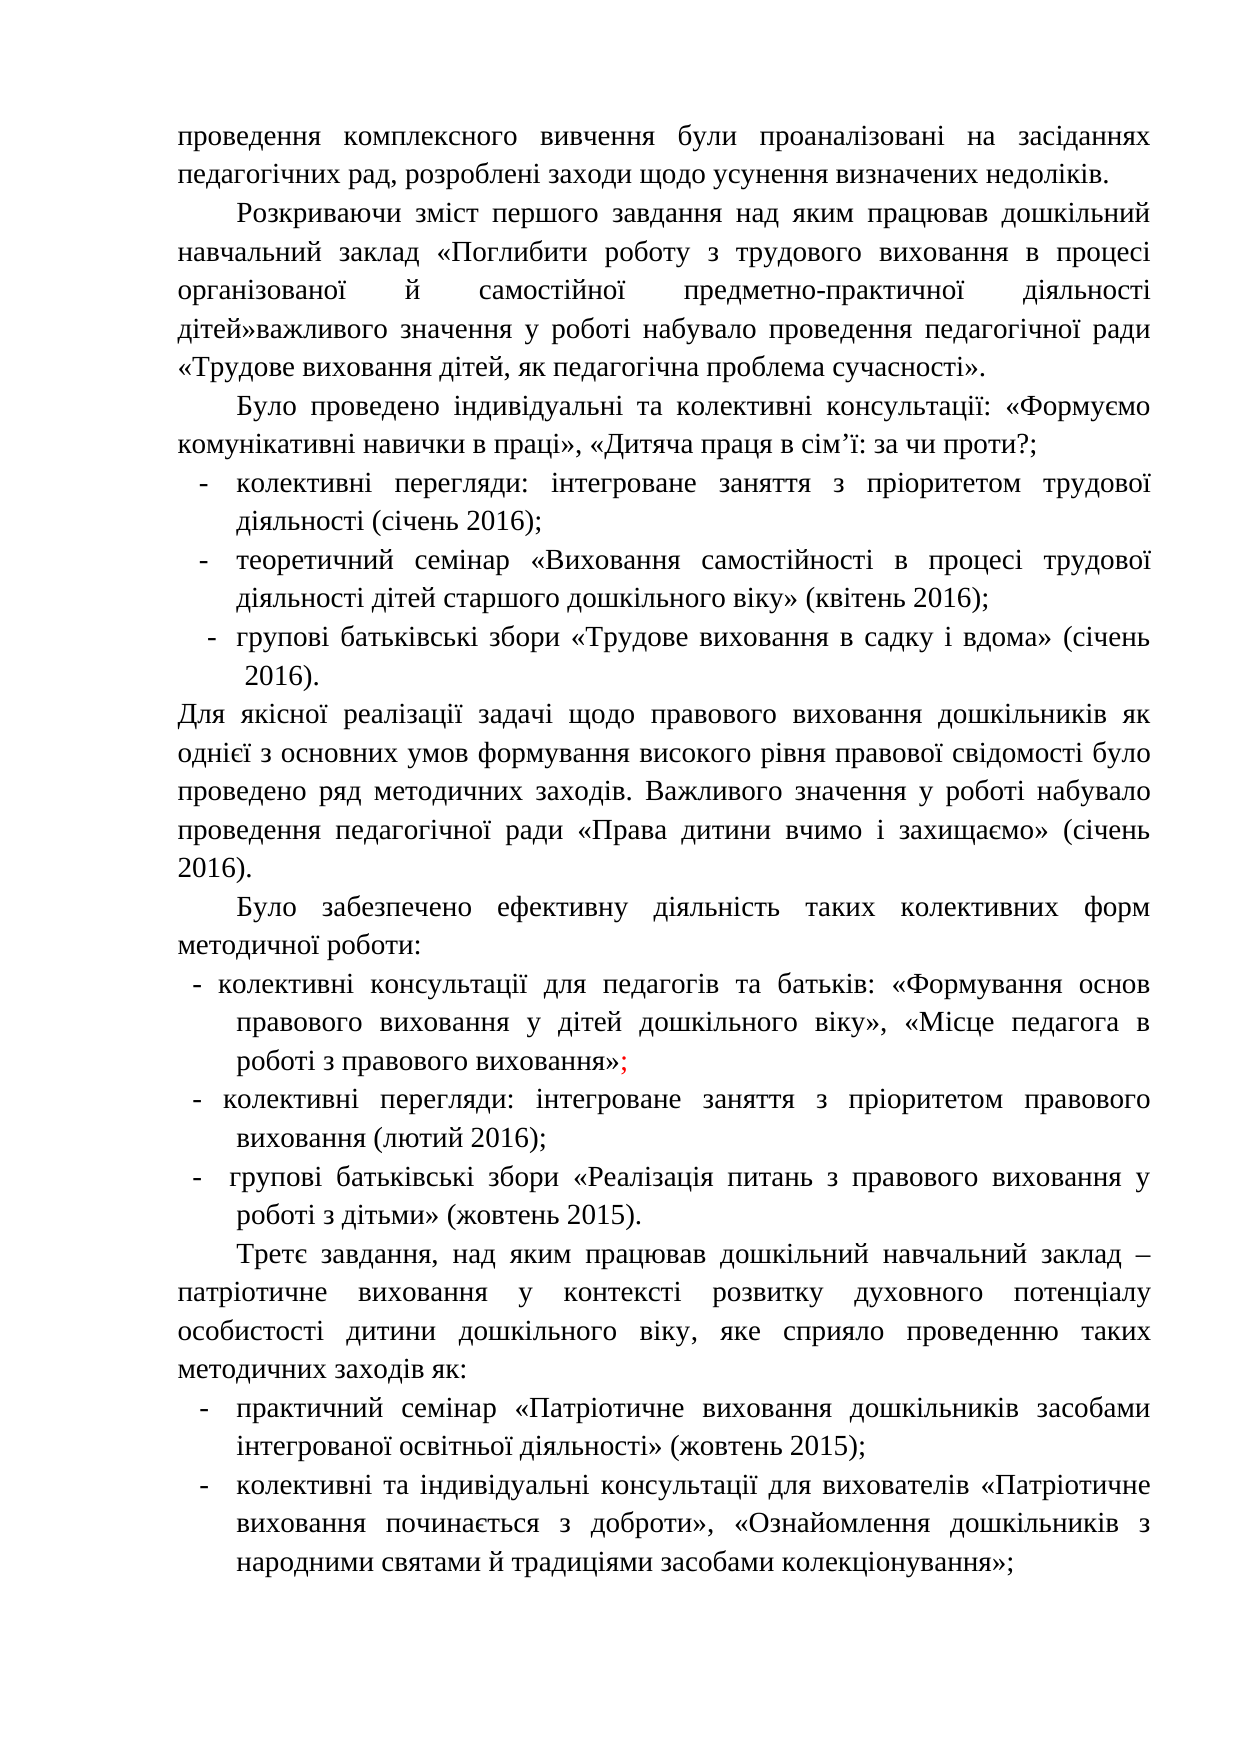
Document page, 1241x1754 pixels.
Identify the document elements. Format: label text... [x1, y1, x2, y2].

list колективні та індивідуальні консультації для вихователів «Патріотичне виховання починається з доброти», «Ознайомлення дошкільників з народними святами й традиціями засобами колекціонування»; [199, 1467, 1152, 1578]
text Було забезпечено ефективну діяльність таких колективних форм методичної роботи: [177, 889, 1152, 961]
text - групові батьківські збори «Реалізація питань з правового виховання у роботі з дітьми» (жовтень 2015). [192, 1159, 1152, 1231]
text - колективні перегляди: інтегроване заняття з пріоритетом правового виховання (лютий 2016); [192, 1082, 1152, 1154]
text Було проведено індивідуальні та колективні консультації: «Формуємо комунікативні навички в праці», «Дитяча праця в сім’ї: за чи проти?; [177, 388, 1152, 460]
list колективні перегляди: інтегроване заняття з пріоритетом трудової діяльності (січень 2016); [199, 465, 1152, 537]
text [177, 118, 1152, 190]
text Розкриваючи зміст першого завдання над яким працював дошкільний навчальний заклад «Поглибити роботу з трудового виховання в процесі організованої й самостійної предметно-практичної діяльності дітей»важливого значення у роботі набувало проведення педагогічної ради «Трудове виховання дітей, як педагогічна проблема сучасності». [177, 195, 1152, 383]
list практичний семінар «Патріотичне виховання дошкільників засобами інтегрованої освітньої діяльності» (жовтень 2015); [199, 1390, 1152, 1462]
list теоретичний семінар «Виховання самостійності в процесі трудової діяльності дітей старшого дошкільного віку» (квітень 2016); [199, 542, 1152, 614]
list групові батьківські збори «Трудове виховання в садку і вдома» (січень 2016). [207, 619, 1152, 691]
text - колективні консультації для педагогів та батьків: «Формування основ правового виховання у дітей дошкільного віку», «Місце педагога в роботі з правового виховання»; [192, 966, 1152, 1077]
text Третє завдання, над яким працював дошкільний навчальний заклад – патріотичне виховання у контексті розвитку духовного потенціалу особистості дитини дошкільного віку, яке сприяло проведенню таких методичних заходів як: [177, 1236, 1152, 1385]
list Для якісної реалізації задачі щодо правового виховання дошкільників як однієї з основних умов формування високого рівня правової свідомості було проведено ряд методичних заходів. Важливого значення у роботі набувало проведення педагогічної ради «Права дитини вчимо і захищаємо» (січень 2016). [177, 696, 1152, 884]
